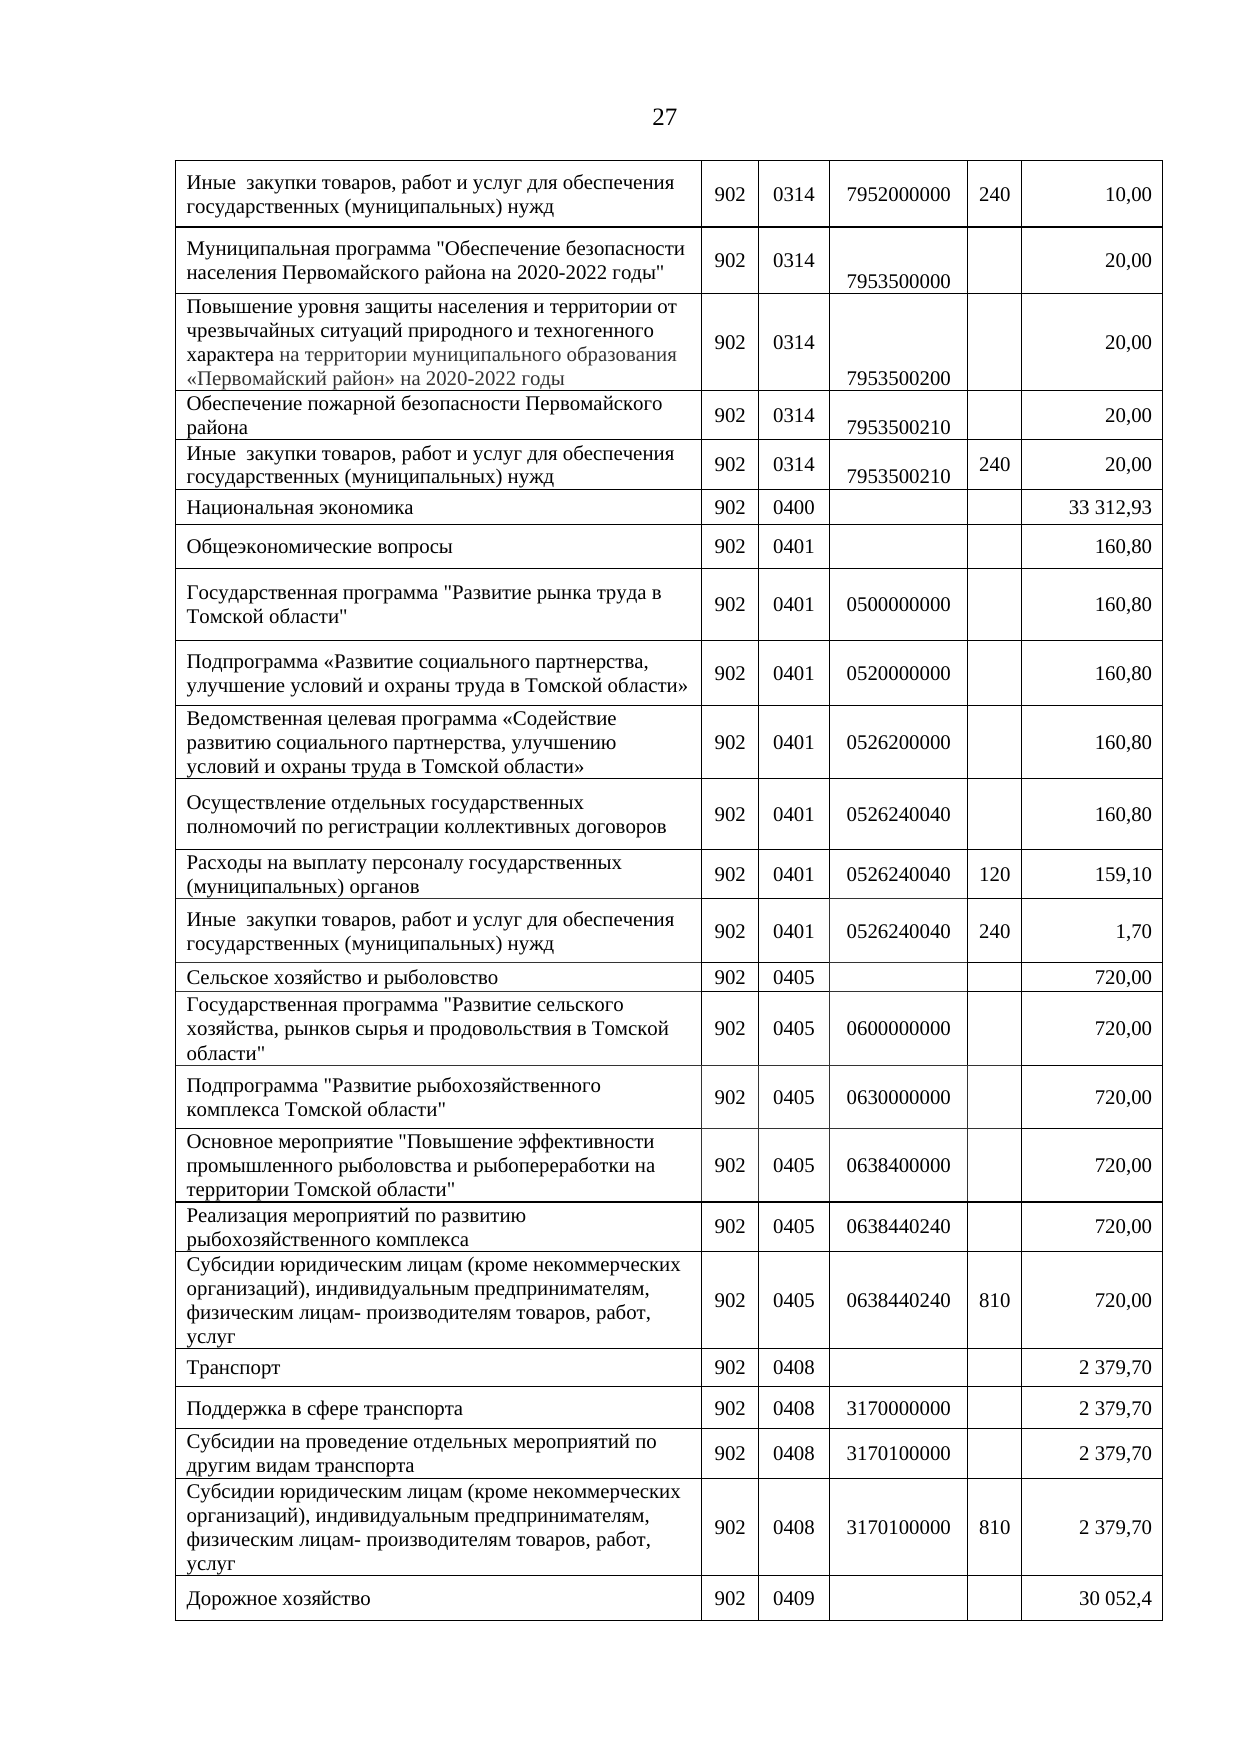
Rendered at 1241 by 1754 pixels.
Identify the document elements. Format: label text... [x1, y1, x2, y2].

table_cell 7953500200 [830, 294, 967, 390]
table_cell 720,00 [1022, 992, 1162, 1064]
table_cell [968, 1203, 1021, 1251]
table_cell 240 [968, 440, 1021, 488]
table_cell 7953500210 [830, 440, 967, 488]
table_cell 0630000000 [830, 1066, 967, 1128]
table_cell 720,00 [1022, 1066, 1162, 1128]
table_cell 3170000000 [830, 1387, 967, 1428]
table_cell Сельское хозяйство и рыболовство [176, 963, 701, 991]
table_cell Субсидии юридическим лицам (кроме некоммерческих организаций), индивидуальным предпринимателям, физическим лицам- производителям товаров, работ, услуг [176, 1479, 701, 1575]
table_cell 160,80 [1022, 525, 1162, 568]
table_cell 20,00 [1022, 391, 1162, 439]
table_cell 7952000000 [830, 161, 967, 226]
table_cell 720,00 [1022, 1203, 1162, 1251]
table_cell 30 052,4 [1022, 1576, 1162, 1620]
table_cell [968, 706, 1021, 778]
table_cell 159,10 [1022, 850, 1162, 898]
table_cell 902 [702, 228, 758, 293]
table_cell 902 [702, 1479, 758, 1575]
table_cell Поддержка в сфере транспорта [176, 1387, 701, 1428]
table_cell [968, 1129, 1021, 1201]
table_cell 10,00 [1022, 161, 1162, 226]
table_cell Иные закупки товаров, работ и услуг для обеспечения государственных (муниципальных) нужд [176, 161, 701, 226]
table_cell 0401 [759, 706, 829, 778]
table_cell 7953500210 [830, 391, 967, 439]
table_cell 902 [702, 1429, 758, 1477]
table_cell Обеспечение пожарной безопасности Первомайского района [176, 391, 701, 439]
table_cell 160,80 [1022, 569, 1162, 640]
table_cell 0500000000 [830, 569, 967, 640]
table_cell Ведомственная целевая программа «Содействие развитию социального партнерства, улучшению условий и охраны труда в Томской области» [176, 706, 701, 778]
table_cell 240 [968, 899, 1021, 962]
table_cell 0401 [759, 850, 829, 898]
table_cell [830, 1576, 967, 1620]
table_cell 902 [702, 1387, 758, 1428]
table_cell 902 [702, 779, 758, 849]
table_cell 0405 [759, 1203, 829, 1251]
table_cell 20,00 [1022, 228, 1162, 293]
table_cell 0401 [759, 899, 829, 962]
table_cell 0401 [759, 569, 829, 640]
table_cell [830, 525, 967, 568]
table_cell 902 [702, 440, 758, 488]
table_cell [830, 490, 967, 524]
table_cell Общеэкономические вопросы [176, 525, 701, 568]
table_cell 0520000000 [830, 641, 967, 705]
table_cell Транспорт [176, 1349, 701, 1386]
table_cell [830, 963, 967, 991]
table_cell 902 [702, 1066, 758, 1128]
table_cell 902 [702, 1203, 758, 1251]
table_cell [968, 525, 1021, 568]
table_cell 902 [702, 490, 758, 524]
table_cell Основное мероприятие "Повышение эффективности промышленного рыболовства и рыбопереработки на территории Томской области" [176, 1129, 701, 1201]
table_cell Национальная экономика [176, 490, 701, 524]
table_cell Государственная программа "Развитие сельского хозяйства, рынков сырья и продовольствия в Томской области" [176, 992, 701, 1064]
table_cell 902 [702, 706, 758, 778]
table_cell 2 379,70 [1022, 1349, 1162, 1386]
table_cell 0638440240 [830, 1252, 967, 1348]
table_cell 0638400000 [830, 1129, 967, 1201]
table_cell 3170100000 [830, 1429, 967, 1477]
table_cell Подпрограмма "Развитие рыбохозяйственного комплекса Томской области" [176, 1066, 701, 1128]
table_cell 0314 [759, 161, 829, 226]
table_cell 20,00 [1022, 294, 1162, 390]
table_cell 720,00 [1022, 1129, 1162, 1201]
table_cell 20,00 [1022, 440, 1162, 488]
table_cell Подпрограмма «Развитие социального партнерства, улучшение условий и охраны труда в Томской области» [176, 641, 701, 705]
table_cell 902 [702, 525, 758, 568]
table_cell 810 [968, 1252, 1021, 1348]
table_cell [968, 1349, 1021, 1386]
table_cell [968, 963, 1021, 991]
table_cell [830, 1349, 967, 1386]
table_cell 0401 [759, 641, 829, 705]
table_cell 0405 [759, 1066, 829, 1128]
table_cell 0314 [759, 294, 829, 390]
table_cell 0314 [759, 440, 829, 488]
table_cell Дорожное хозяйство [176, 1576, 701, 1620]
table_cell [968, 490, 1021, 524]
table_cell [968, 779, 1021, 849]
table_cell 160,80 [1022, 706, 1162, 778]
table_cell 1,70 [1022, 899, 1162, 962]
table_cell 902 [702, 391, 758, 439]
table_cell 7953500000 [830, 228, 967, 293]
table_cell [968, 569, 1021, 640]
table_cell 240 [968, 161, 1021, 226]
table_cell 160,80 [1022, 779, 1162, 849]
table_cell 120 [968, 850, 1021, 898]
table_cell Расходы на выплату персоналу государственных (муниципальных) органов [176, 850, 701, 898]
table_cell 902 [702, 161, 758, 226]
table_cell 902 [702, 1349, 758, 1386]
table_cell Иные закупки товаров, работ и услуг для обеспечения государственных (муниципальных) нужд [176, 899, 701, 962]
table_cell [968, 1066, 1021, 1128]
table_cell [968, 992, 1021, 1064]
table_cell 902 [702, 899, 758, 962]
table_cell 160,80 [1022, 641, 1162, 705]
table_cell 0600000000 [830, 992, 967, 1064]
table_cell Субсидии юридическим лицам (кроме некоммерческих организаций), индивидуальным предпринимателям, физическим лицам- производителям товаров, работ, услуг [176, 1252, 701, 1348]
table_cell 0314 [759, 391, 829, 439]
table_cell [968, 1387, 1021, 1428]
table_cell Муниципальная программа "Обеспечение безопасности населения Первомайского района на 2020-2022 годы" [176, 228, 701, 293]
table_cell 0405 [759, 963, 829, 991]
table_cell Реализация мероприятий по развитию рыбохозяйственного комплекса [176, 1203, 701, 1251]
table_cell Осуществление отдельных государственных полномочий по регистрации коллективных договоров [176, 779, 701, 849]
table_cell 0401 [759, 525, 829, 568]
table_cell 902 [702, 850, 758, 898]
table_cell 0526240040 [830, 850, 967, 898]
table_cell [968, 1429, 1021, 1477]
table_cell 33 312,93 [1022, 490, 1162, 524]
table_cell 2 379,70 [1022, 1479, 1162, 1575]
table_cell 0400 [759, 490, 829, 524]
table_cell Иные закупки товаров, работ и услуг для обеспечения государственных (муниципальных) нужд [176, 440, 701, 488]
table_cell 0405 [759, 1129, 829, 1201]
table_cell 0314 [759, 228, 829, 293]
table_cell 0409 [759, 1576, 829, 1620]
table_cell 720,00 [1022, 963, 1162, 991]
table_cell 2 379,70 [1022, 1429, 1162, 1477]
table_cell [968, 641, 1021, 705]
table_cell 902 [702, 963, 758, 991]
table_cell 720,00 [1022, 1252, 1162, 1348]
table_cell 902 [702, 1576, 758, 1620]
table_cell 0408 [759, 1349, 829, 1386]
table_cell 0526240040 [830, 899, 967, 962]
table_cell 0405 [759, 1252, 829, 1348]
table_cell 0408 [759, 1479, 829, 1575]
table_cell 0405 [759, 992, 829, 1064]
table_cell 902 [702, 1252, 758, 1348]
table_cell 0401 [759, 779, 829, 849]
table_cell 902 [702, 294, 758, 390]
table_cell 3170100000 [830, 1479, 967, 1575]
table_cell 902 [702, 569, 758, 640]
table_cell 0408 [759, 1387, 829, 1428]
table_cell Субсидии на проведение отдельных мероприятий по другим видам транспорта [176, 1429, 701, 1477]
table_cell 810 [968, 1479, 1021, 1575]
table_cell [968, 1576, 1021, 1620]
table_cell 902 [702, 641, 758, 705]
table_cell 2 379,70 [1022, 1387, 1162, 1428]
table_cell 0638440240 [830, 1203, 967, 1251]
table_cell 902 [702, 1129, 758, 1201]
table_cell [968, 228, 1021, 293]
table_cell 0526240040 [830, 779, 967, 849]
table_cell [968, 294, 1021, 390]
table_cell [968, 391, 1021, 439]
table_cell 902 [702, 992, 758, 1064]
table_cell Повышение уровня защиты населения и территории от чрезвычайных ситуаций природного и техногенного характера на территории муниципального образования «Первомайский район» на 2020-2022 годы [176, 294, 701, 390]
table_cell 0408 [759, 1429, 829, 1477]
table_cell 0526200000 [830, 706, 967, 778]
table_cell Государственная программа "Развитие рынка труда в Томской области" [176, 569, 701, 640]
